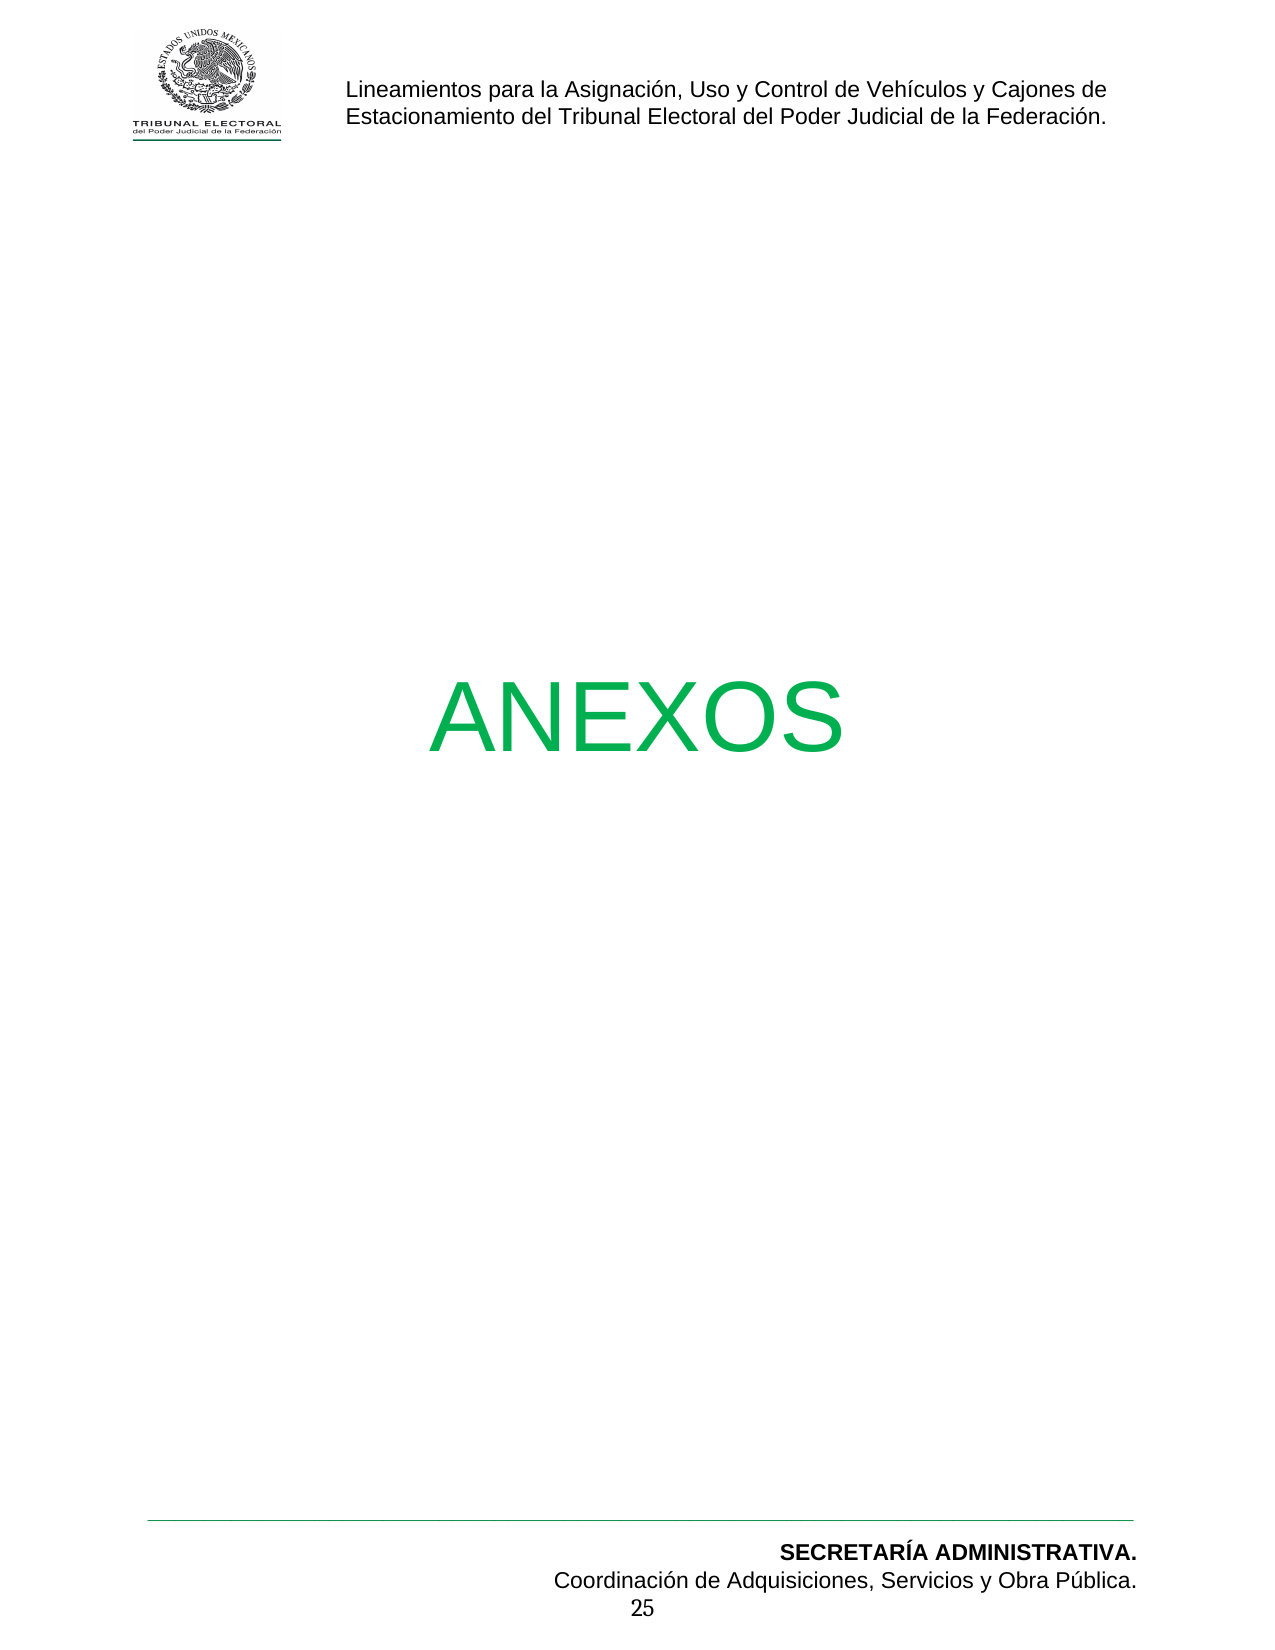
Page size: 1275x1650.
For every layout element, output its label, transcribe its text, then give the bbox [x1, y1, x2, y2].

picture [132, 29, 282, 141]
text ANEXOS [148, 658, 1127, 773]
